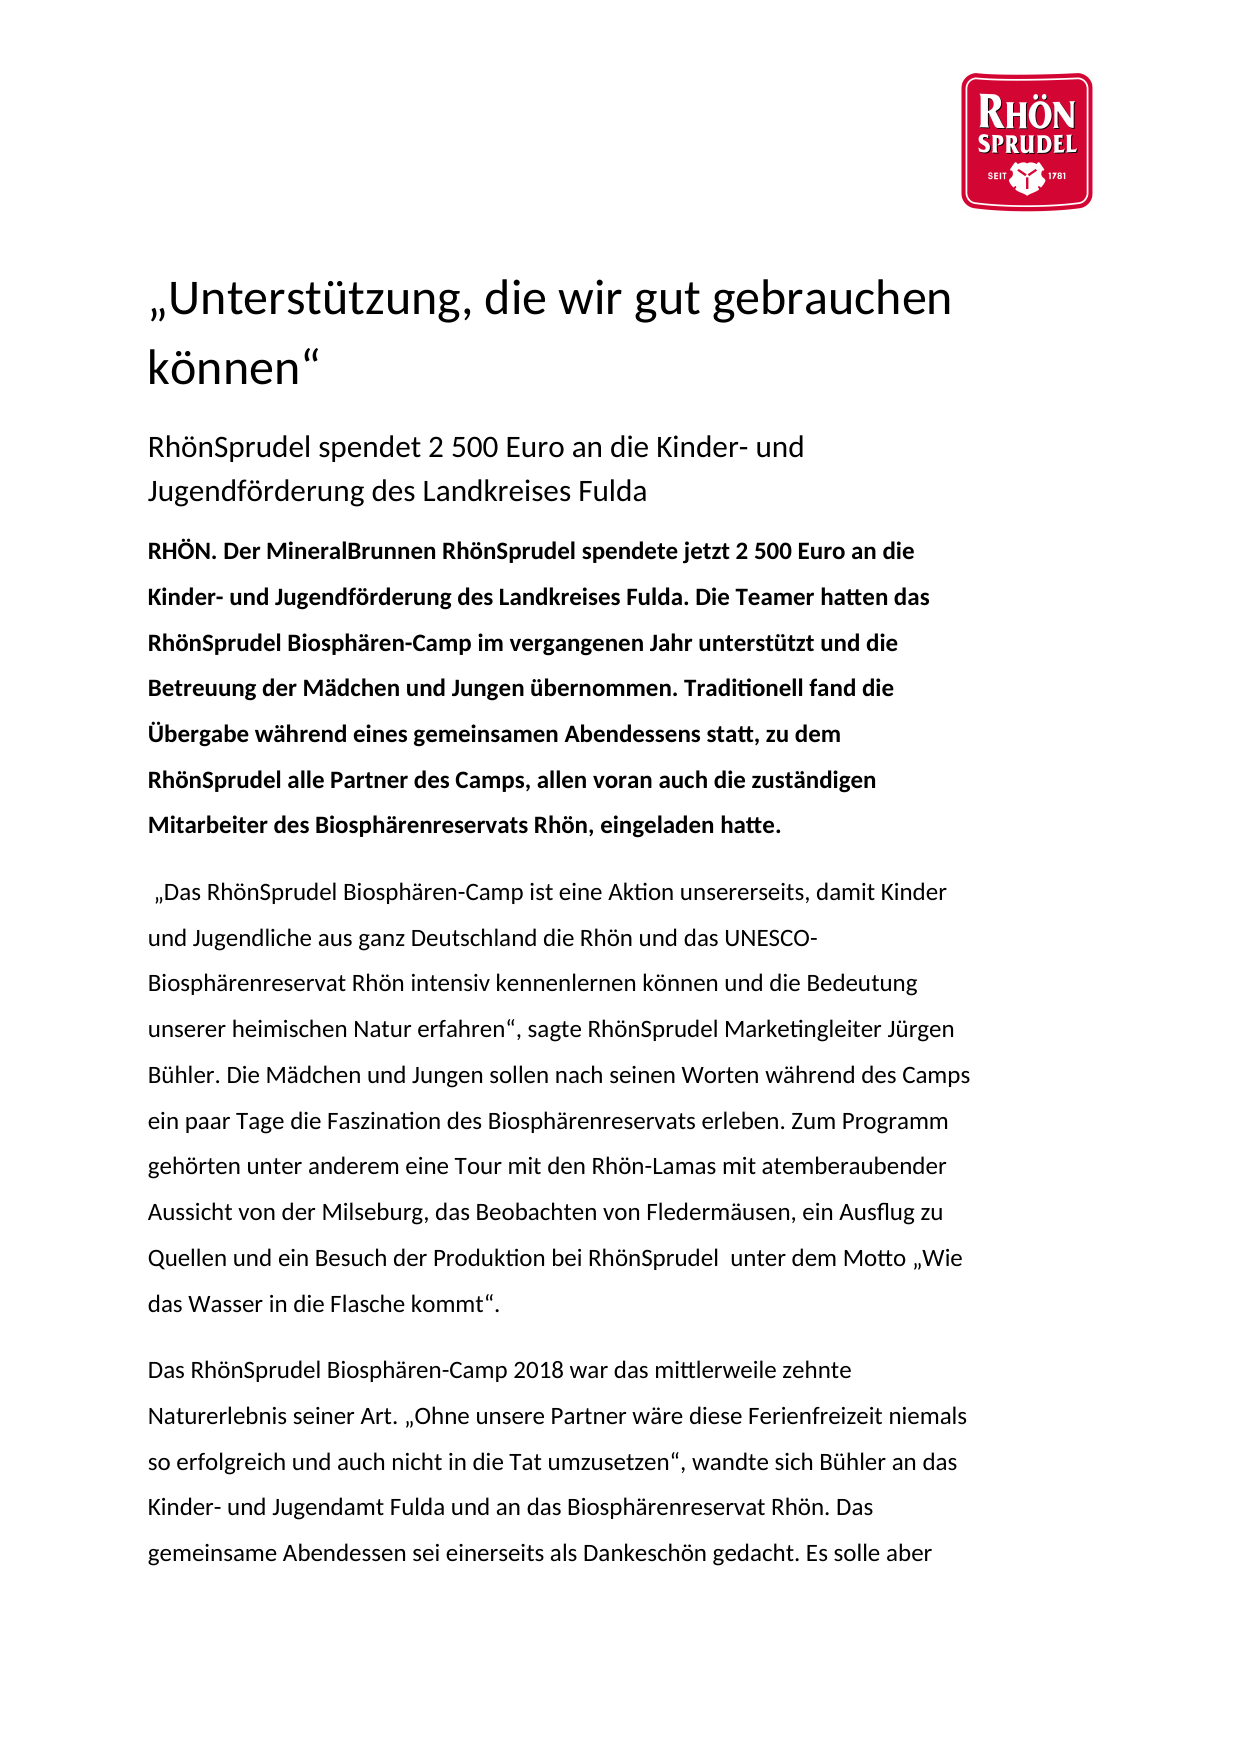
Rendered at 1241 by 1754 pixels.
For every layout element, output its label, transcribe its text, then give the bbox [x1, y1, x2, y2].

picture [961, 73, 1093, 212]
text „Unterstützung, die wir gut gebrauchen können“ [148, 266, 974, 397]
text RHÖN. Der MineralBrunnen RhönSprudel spendete jetzt 2 500 Euro an die Kinder- und Jugendförderung des Landkreises Fulda. Die Teamer hatten das RhönSprudel Biosphären-Camp im vergangenen Jahr unterstützt und die Betreuung der Mädchen und Jungen übernommen. Traditionell fand die Übergabe während eines gemeinsamen Abendessens statt, zu dem RhönSprudel alle Partner des Camps, allen voran auch die zuständigen Mitarbeiter des Biosphärenreservats Rhön, eingeladen hatte. [148, 535, 974, 840]
text RhönSprudel spendet 2 500 Euro an die Kinder- und Jugendförderung des Landkreises Fulda [148, 427, 974, 509]
text „Das RhönSprudel Biosphären-Camp ist eine Aktion unsererseits, damit Kinder und Jugendliche aus ganz Deutschland die Rhön und das UNESCO-Biosphärenreservat Rhön intensiv kennenlernen können und die Bedeutung unserer heimischen Natur erfahren“, sagte RhönSprudel Marketingleiter Jürgen Bühler. Die Mädchen und Jungen sollen nach seinen Worten während des Camps ein paar Tage die Faszination des Biosphärenreservats erleben. Zum Programm gehörten unter anderem eine Tour mit den Rhön-Lamas mit atemberaubender Aussicht von der Milseburg, das Beobachten von Fledermäusen, ein Ausflug zu Quellen und ein Besuch der Produktion bei RhönSprudel unter dem Motto „Wie das Wasser in die Flasche kommt“. [148, 876, 974, 1318]
